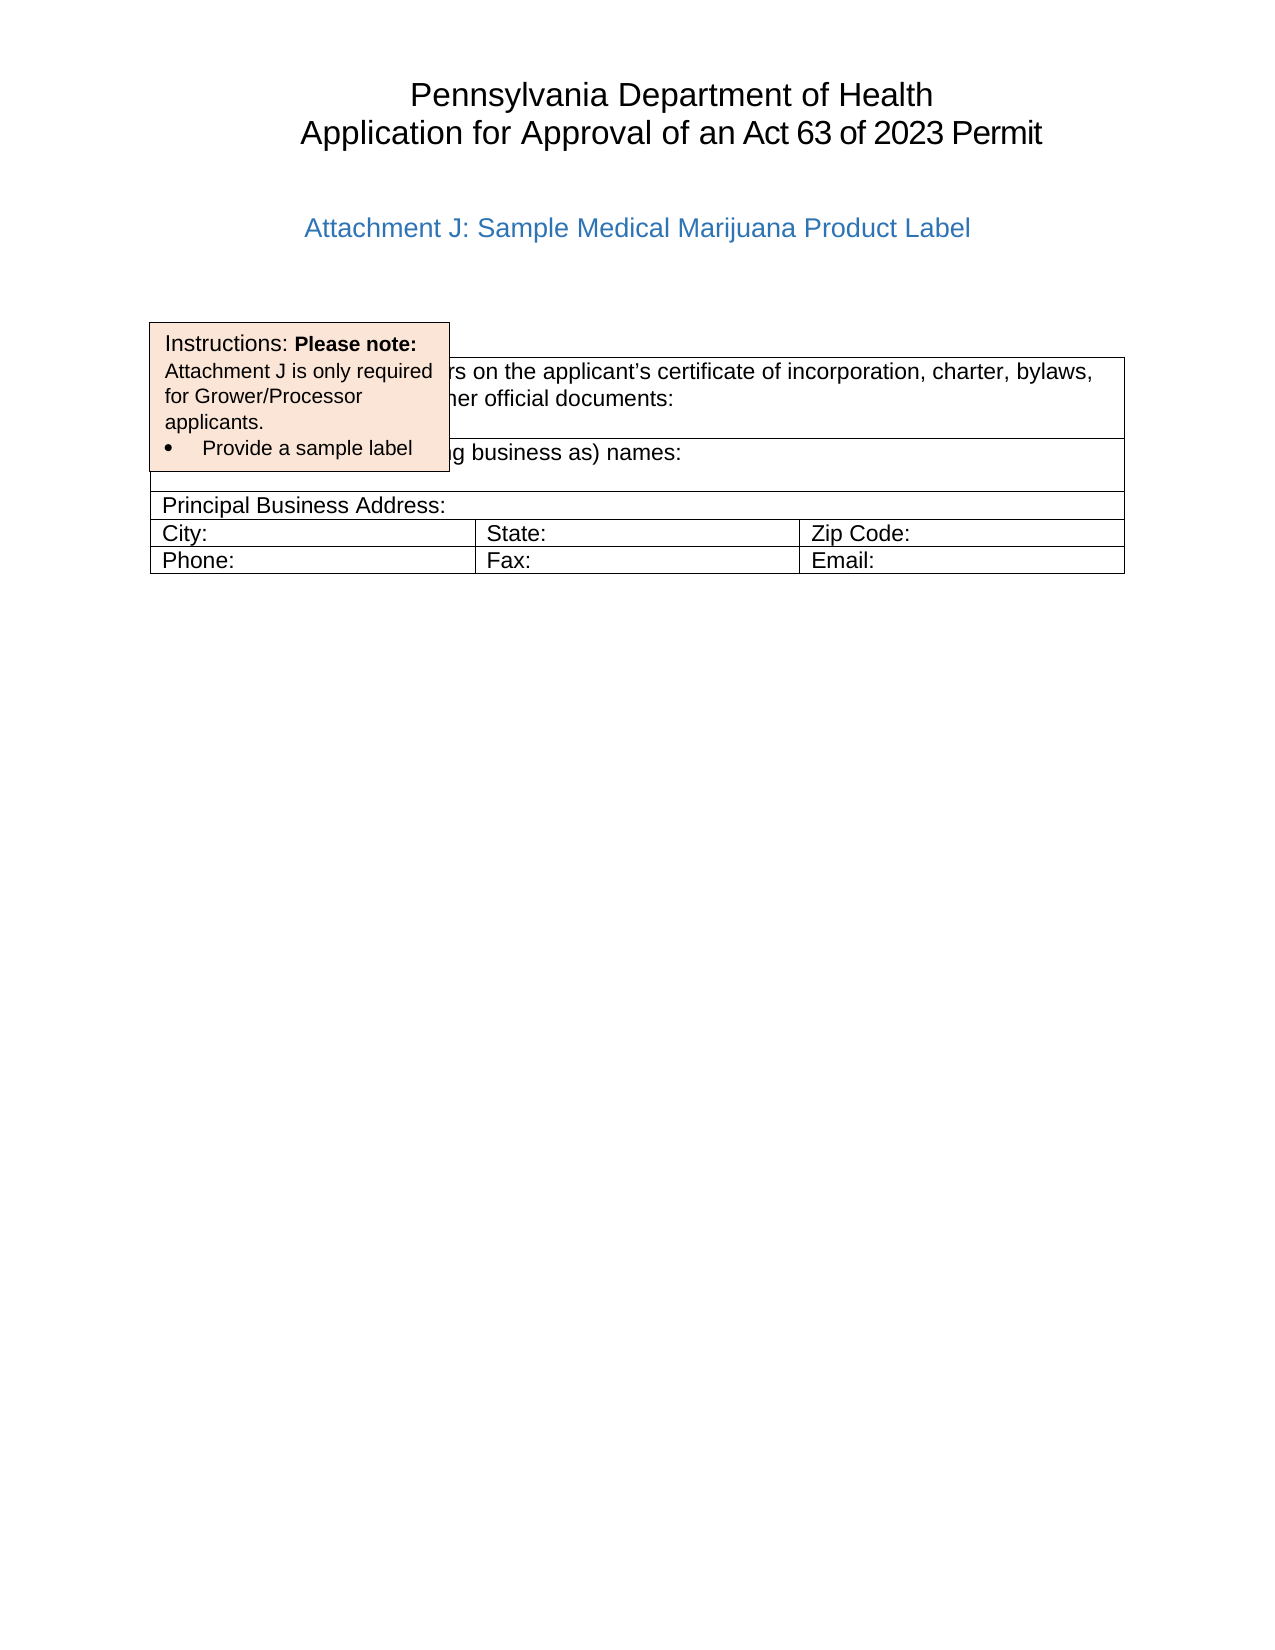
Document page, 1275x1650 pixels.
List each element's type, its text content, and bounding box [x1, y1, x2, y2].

subtitle Attachment J: Sample Medical Marijuana Product Label [150, 212, 1125, 243]
table_cell Email: [800, 547, 1124, 573]
table_cell Phone: [151, 547, 475, 573]
table_header Business Name, as it appears on the applicant’s certificate of incorporation, charter, bylaws, partnership agreement or other official documents: [450, 358, 1124, 437]
table_cell City: [151, 520, 475, 546]
table_cell Trade names and DBA (doing business as) names: [151, 439, 1124, 491]
table_cell Zip Code: [800, 520, 1124, 546]
table_cell Fax: [476, 547, 799, 573]
table_cell State: [476, 520, 799, 546]
table_cell Principal Business Address: [151, 492, 1124, 518]
